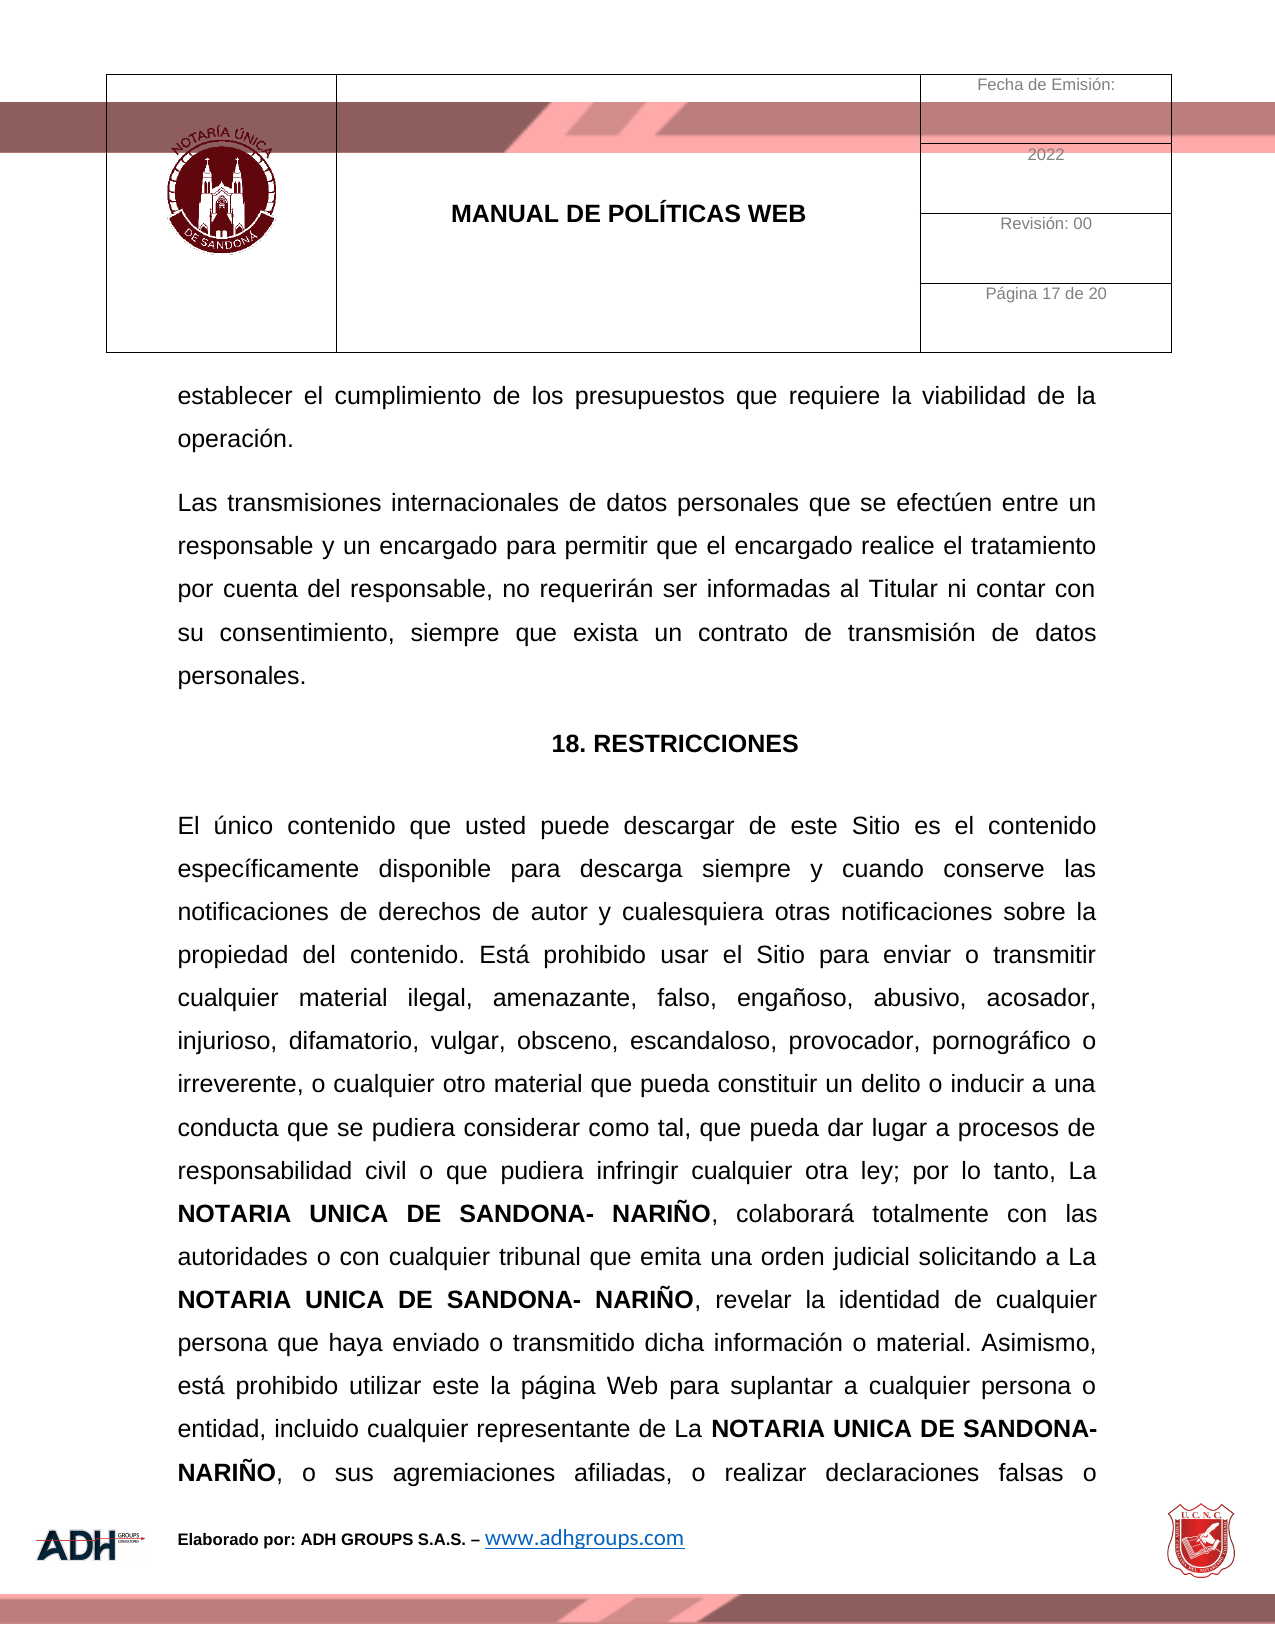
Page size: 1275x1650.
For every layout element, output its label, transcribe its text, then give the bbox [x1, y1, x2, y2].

picture [36, 1528, 146, 1565]
picture [1167, 1503, 1235, 1578]
text Las transmisiones internacionales de datos personales que se efectúen entre un responsable y un encargado para permitir que el encargado realice el tratamiento por cuenta del responsable, no requerirán ser informadas al Titular ni contar con su consentimiento, siempre que exista un contrato de transmisión de datos personales. [177, 488, 1098, 689]
subtitle 18. RESTRICCIONES [252, 729, 1098, 758]
picture [163, 123, 280, 255]
